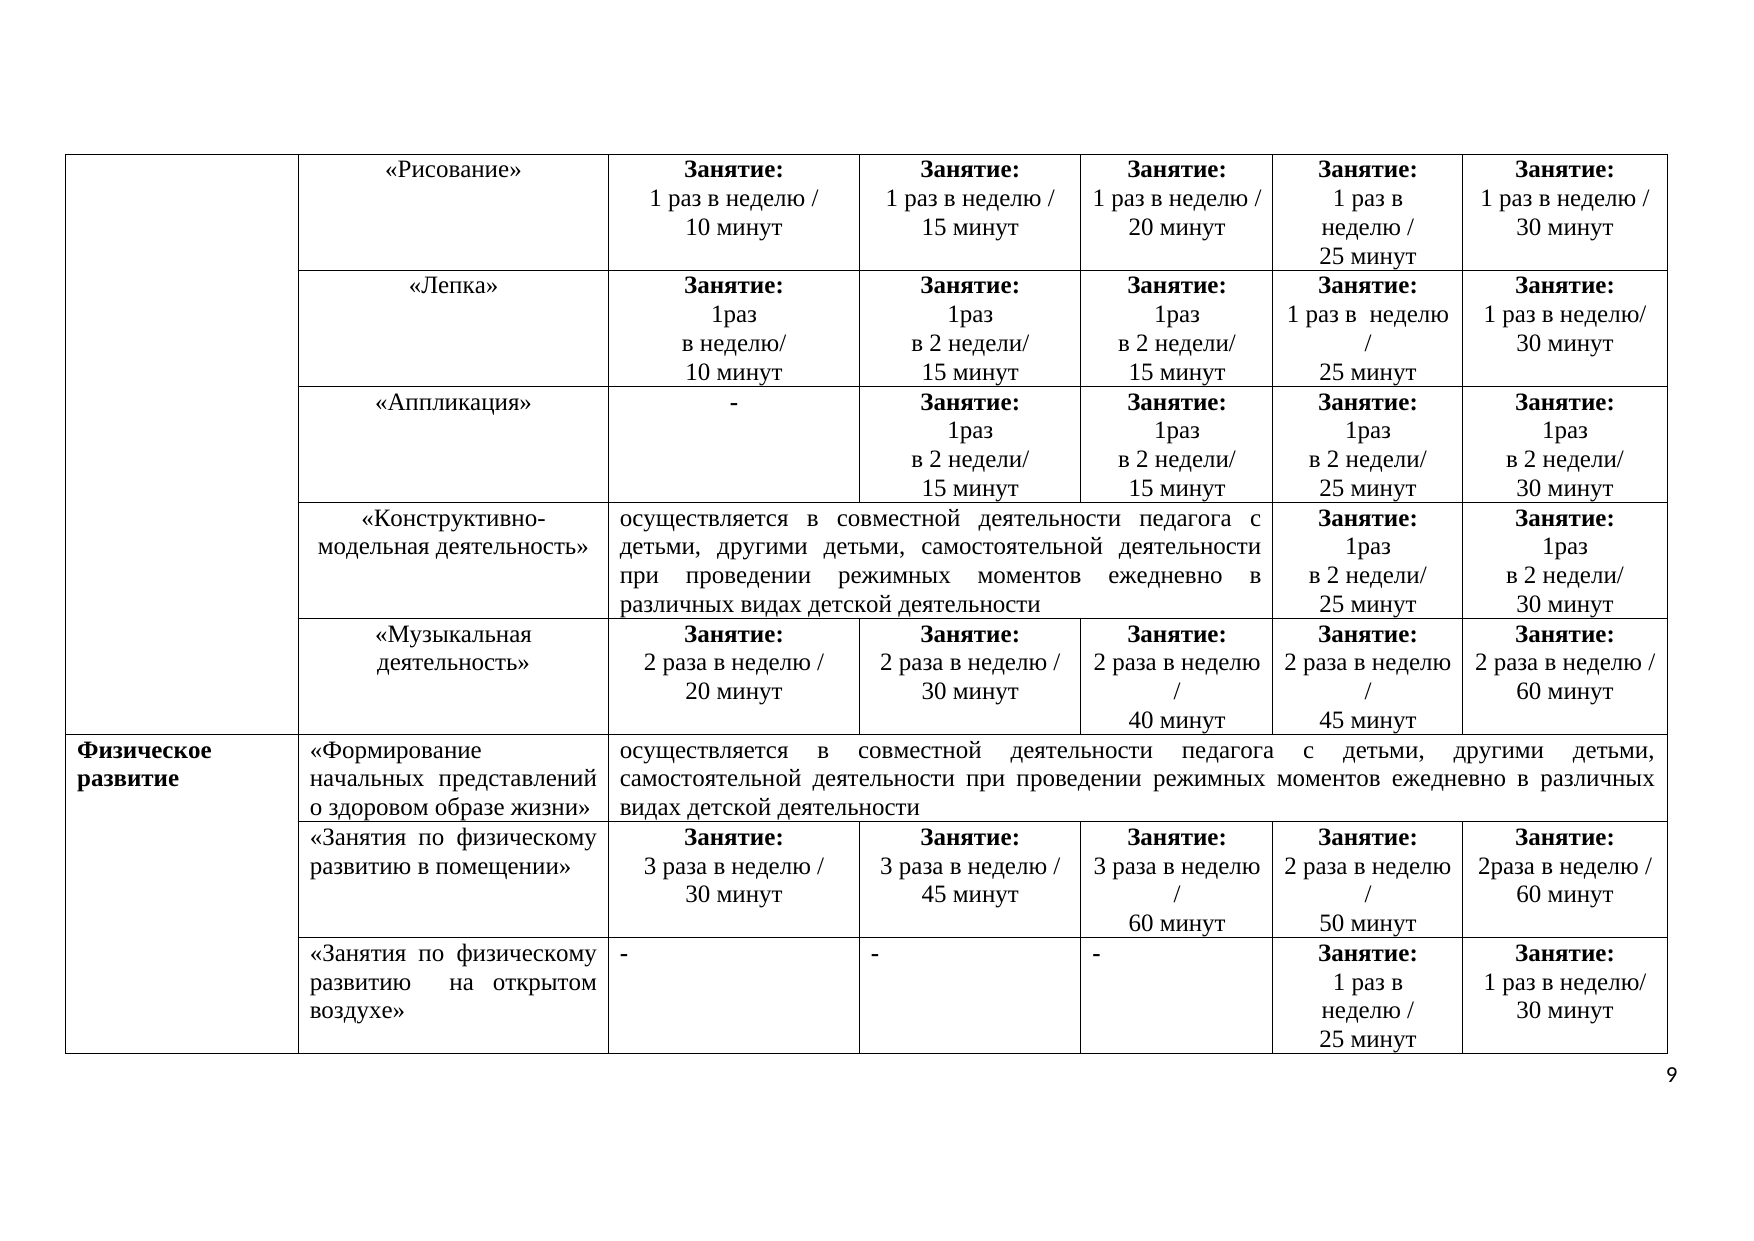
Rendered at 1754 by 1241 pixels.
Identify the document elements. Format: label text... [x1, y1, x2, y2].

table_cell Занятие: 2 раза в неделю / 20 минут [609, 619, 859, 734]
table_cell Занятие: 2 раза в неделю / 50 минут [1273, 822, 1462, 937]
table_cell Занятие: 3 раза в неделю / 45 минут [860, 822, 1080, 937]
table_cell Занятие: 3 раза в неделю / 30 минут [609, 822, 859, 937]
table_cell Занятие: 2 раза в неделю / 40 минут [1081, 619, 1272, 734]
table_cell Занятие: 1 раз в неделю / 10 минут [609, 155, 859, 269]
table_cell Занятие: 1 раз в неделю / 25 минут [1273, 938, 1462, 1053]
table_cell «Занятия по физическому развитию в помещении» [299, 822, 608, 937]
table_cell «Конструктивно-модельная деятельность» [299, 503, 608, 618]
table_cell Занятие: 2раза в неделю / 60 минут [1463, 822, 1667, 937]
table_cell Занятие: 1 раз в неделю / 20 минут [1081, 155, 1272, 269]
table_cell Занятие: 1 раз в неделю / 25 минут [1273, 271, 1462, 386]
table_cell Занятие: 1 раз в неделю / 25 минут [1273, 155, 1462, 269]
table_cell «Лепка» [299, 271, 608, 386]
table_cell Занятие: 1раз в 2 недели/ 15 минут [860, 387, 1080, 502]
table_cell осуществляется в совместной деятельности педагога с детьми, другими детьми, самостоятельной деятельности при проведении режимных моментов ежедневно в различных видах детской деятельности [609, 503, 1272, 618]
table_cell «Формирование начальных представлений о здоровом образе жизни» [299, 735, 608, 821]
table_cell Занятие: 1раз в 2 недели/ 25 минут [1273, 503, 1462, 618]
table_cell Занятие: 1 раз в неделю/ 30 минут [1463, 938, 1667, 1053]
table_cell Занятие: 1раз в 2 недели/ 30 минут [1463, 387, 1667, 502]
table_cell «Аппликация» [299, 387, 608, 502]
table_cell Физическое развитие [66, 735, 298, 1053]
table_cell Занятие: 1раз в неделю/ 10 минут [609, 271, 859, 386]
table_cell «Рисование» [299, 155, 608, 269]
table_cell Занятие: 1раз в 2 недели/ 15 минут [1081, 271, 1272, 386]
table_cell - [1081, 938, 1272, 1053]
table_cell Занятие: 1 раз в неделю/ 30 минут [1463, 271, 1667, 386]
table_cell Занятие: 2 раза в неделю / 30 минут [860, 619, 1080, 734]
table_cell Занятие: 2 раза в неделю / 45 минут [1273, 619, 1462, 734]
table_cell Занятие: 1раз в 2 недели/ 15 минут [860, 271, 1080, 386]
table_cell осуществляется в совместной деятельности педагога с детьми, другими детьми, самостоятельной деятельности при проведении режимных моментов ежедневно в различных видах детской деятельности [609, 735, 1667, 821]
table_cell Занятие: 3 раза в неделю / 60 минут [1081, 822, 1272, 937]
table_cell Занятие: 1раз в 2 недели/ 30 минут [1463, 503, 1667, 618]
table_cell Занятие: 2 раза в неделю / 60 минут [1463, 619, 1667, 734]
table_cell «Музыкальная деятельность» [299, 619, 608, 734]
table_cell Занятие: 1 раз в неделю / 15 минут [860, 155, 1080, 269]
table_cell - [609, 938, 859, 1053]
table_cell Занятие: 1раз в 2 недели/ 25 минут [1273, 387, 1462, 502]
table_cell - [860, 938, 1080, 1053]
table_cell - [609, 387, 859, 502]
table_cell Занятие: 1раз в 2 недели/ 15 минут [1081, 387, 1272, 502]
table_cell Занятие: 1 раз в неделю / 30 минут [1463, 155, 1667, 269]
table_cell «Занятия по физическому развитию на открытом воздухе» [299, 938, 608, 1053]
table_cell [66, 155, 298, 734]
